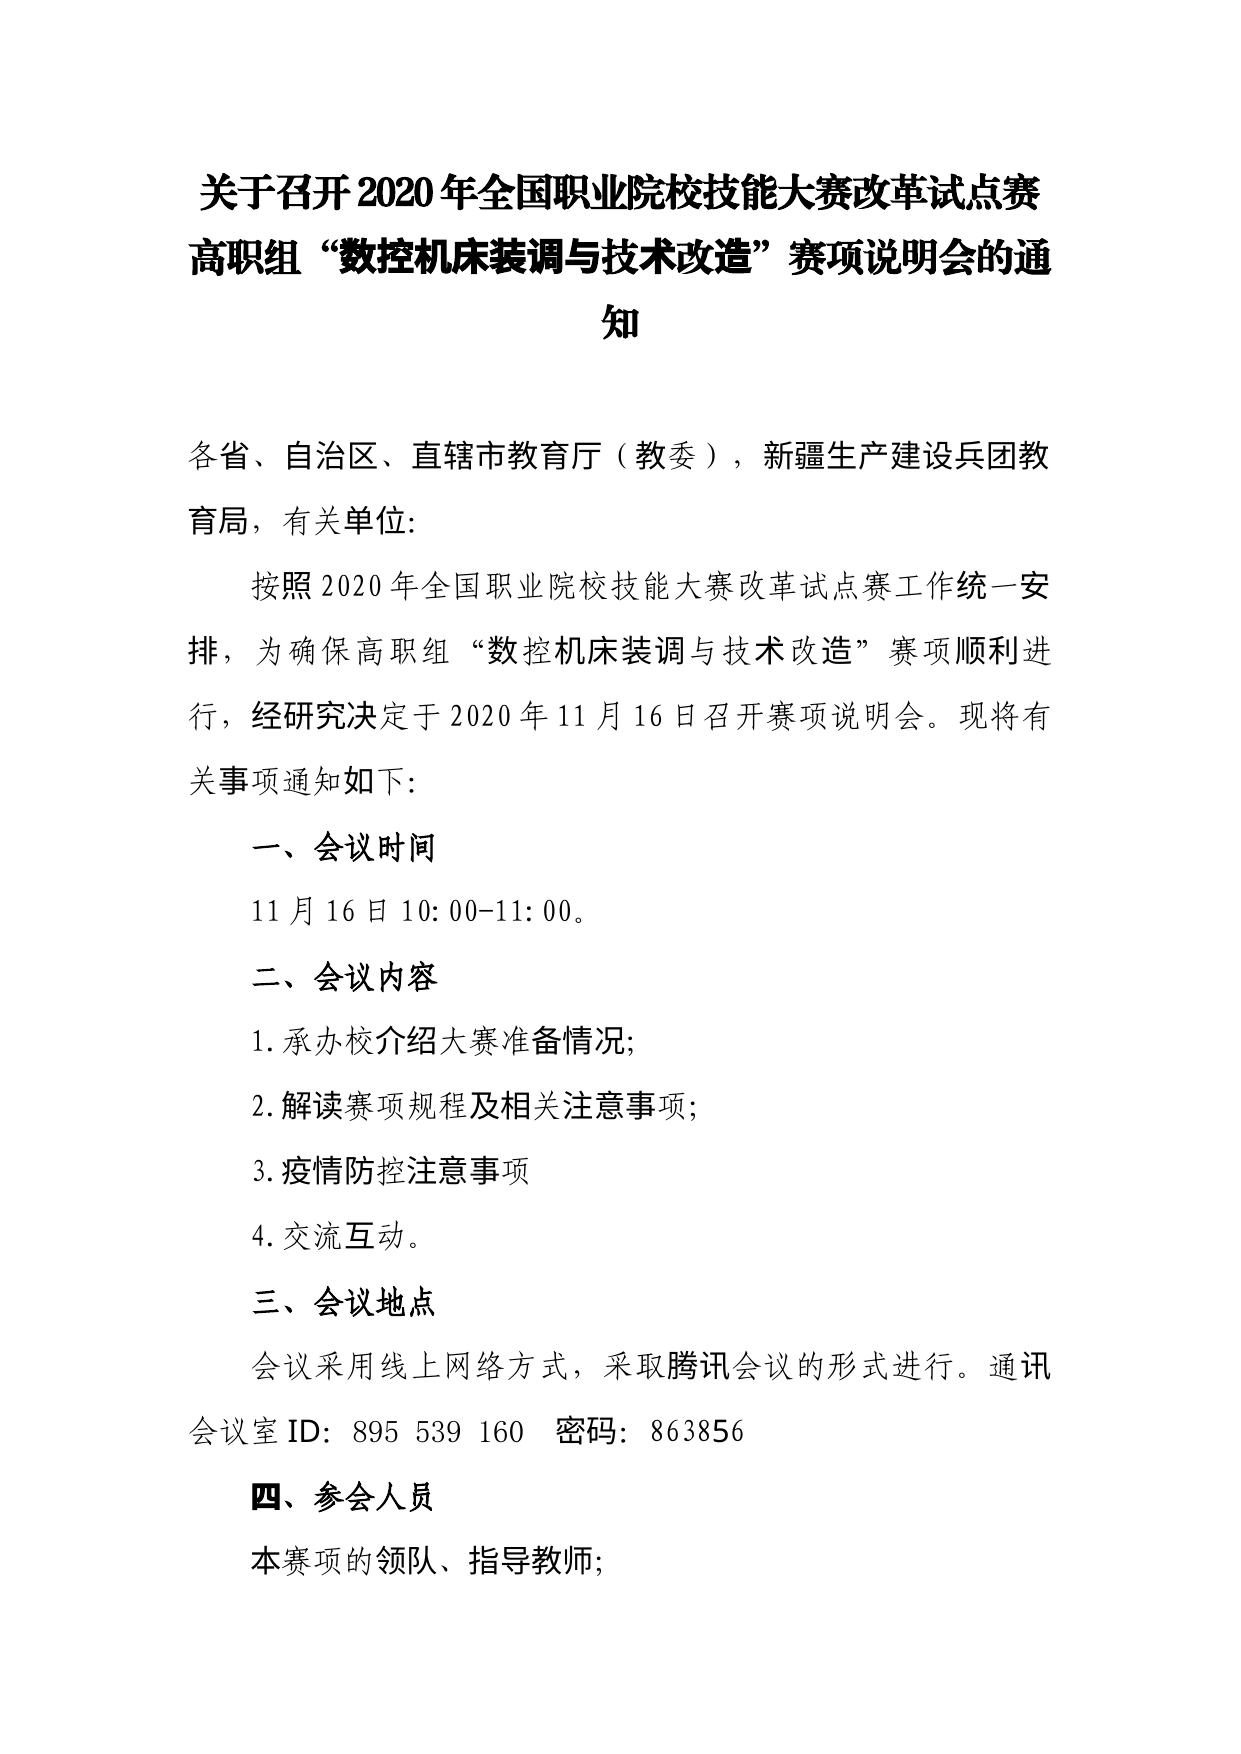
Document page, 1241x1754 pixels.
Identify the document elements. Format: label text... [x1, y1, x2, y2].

list 参会人员 [187, 1462, 1053, 1527]
text 会议采用线上网络方式，采取腾讯会议的形式进行。通讯会议室ID：895 539 160 密码：863856 [187, 1332, 1053, 1462]
text 各省、自治区、直辖市教育厅（教委），新疆生产建设兵团教育局，有关单位： [187, 422, 1053, 552]
text 按照2020年全国职业院校技能大赛改革试点赛工作统一安排，为确保高职组“数控机床装调与技术改造”赛项顺利进行，经研究决定于2020年11月16日召开赛项说明会。现将有关事项通知如下： [187, 552, 1053, 812]
list 3.疫情防控注意事项99999 [250, 1137, 1053, 1202]
list 三、会议地点 [250, 1267, 1053, 1332]
list 二、会议内容 [250, 942, 1053, 1007]
text 11月16日10:00-11:00。 [187, 877, 1053, 942]
list 一、会议时间 [250, 812, 1053, 877]
list 4.交流互动。 [250, 1202, 1053, 1267]
text 关于召开2020年全国职业院校技能大赛改革试点赛高职组“数控机床装调与技术改造”赛项说明会的通知 [187, 162, 1053, 357]
list 2.解读赛项规程及相关注意事项； [250, 1072, 1053, 1137]
list 1.承办校介绍大赛准备情况； [250, 1007, 1053, 1072]
text 本赛项的领队、指导教师； [187, 1527, 1053, 1592]
